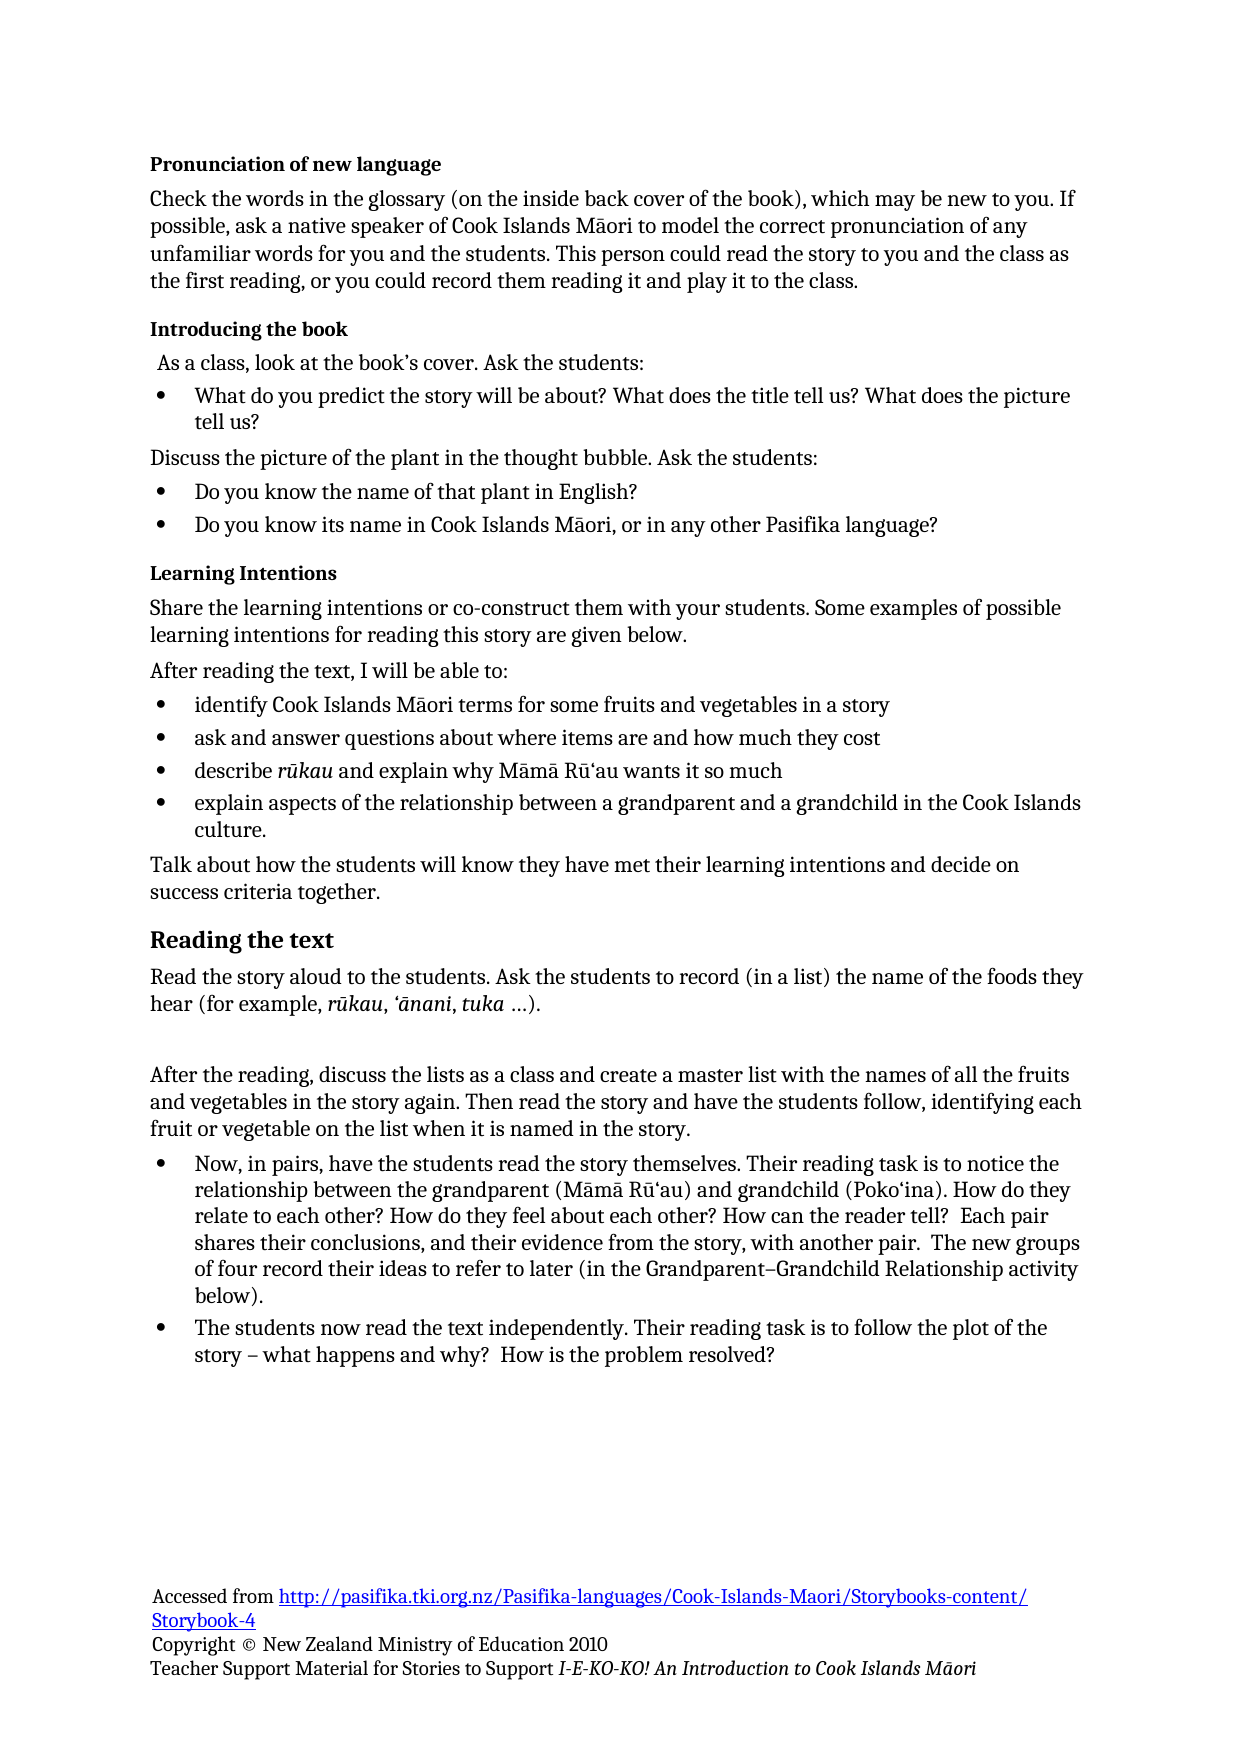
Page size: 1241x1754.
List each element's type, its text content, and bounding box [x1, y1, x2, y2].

text After reading the text, I will be able to: [150, 657, 1090, 684]
list As a class, look at the book’s cover. Ask the students: [157, 350, 1090, 376]
text explain aspects of the relationship between a grandparent and a grandchild in the Cook Islands culture. [157, 790, 1090, 843]
text identify Cook Islands Māori terms for some fruits and vegetables in a story [157, 692, 1090, 718]
text Do you know its name in Cook Islands Māori, or in any other Pasifika language? [157, 512, 1090, 538]
text describe rūkau and explain why Māmā Rū‘au wants it so much [157, 757, 1090, 784]
text ask and answer questions about where items are and how much they cost [157, 725, 1090, 751]
text The students now read the text independently. Their reading task is to follow the plot of the story – what happens and why? How is the problem resolved? [157, 1315, 1090, 1368]
text Now, in pairs, have the students read the story themselves. Their reading task is to notice the relationship between the grandparent (Māmā Rū‘au) and grandchild (Poko‘ina). How do they relate to each other? How do they feel about each other? How can the reader tell? Each pair shares their conclusions, and their evidence from the story, with another pair. The new groups of four record their ideas to refer to later (in the Grandparent–Grandchild Relationship activity below). [157, 1151, 1090, 1309]
text Read the story aloud to the students. Ask the students to record (in a list) the name of the foods they hear (for example, rūkau, ‘ānani, tuka …). [150, 963, 1090, 1017]
subtitle Introducing the book [150, 314, 1090, 342]
text Discuss the picture of the plant in the thought bubble. Ask the students: [150, 444, 1090, 471]
text Talk about how the students will know they have met their learning intentions and decide on success criteria together. [150, 851, 1090, 905]
subtitle Pronunciation of new language [150, 150, 1090, 177]
text Share the learning intentions or co-construct them with your students. Some examples of possible learning intentions for reading this story are given below. [150, 594, 1090, 648]
text Do you know the name of that plant in English? [157, 479, 1090, 505]
text What do you predict the story will be about? What does the title tell us? What does the picture tell us? [157, 383, 1090, 435]
subtitle Reading the text [150, 926, 1090, 955]
text After the reading, discuss the lists as a class and create a master list with the names of all the fruits and vegetables in the story again. Then read the story and have the students follow, identifying each fruit or vegetable on the list when it is named in the story. [150, 1061, 1090, 1142]
subtitle Learning Intentions [150, 559, 1090, 586]
text Check the words in the glossary (on the inside back cover of the book), which may be new to you. If possible, ask a native speaker of Cook Islands Māori to model the correct pronunciation of any unfamiliar words for you and the students. This person could read the story to you and the class as the first reading, or you could record them reading it and play it to the class. [150, 185, 1090, 294]
